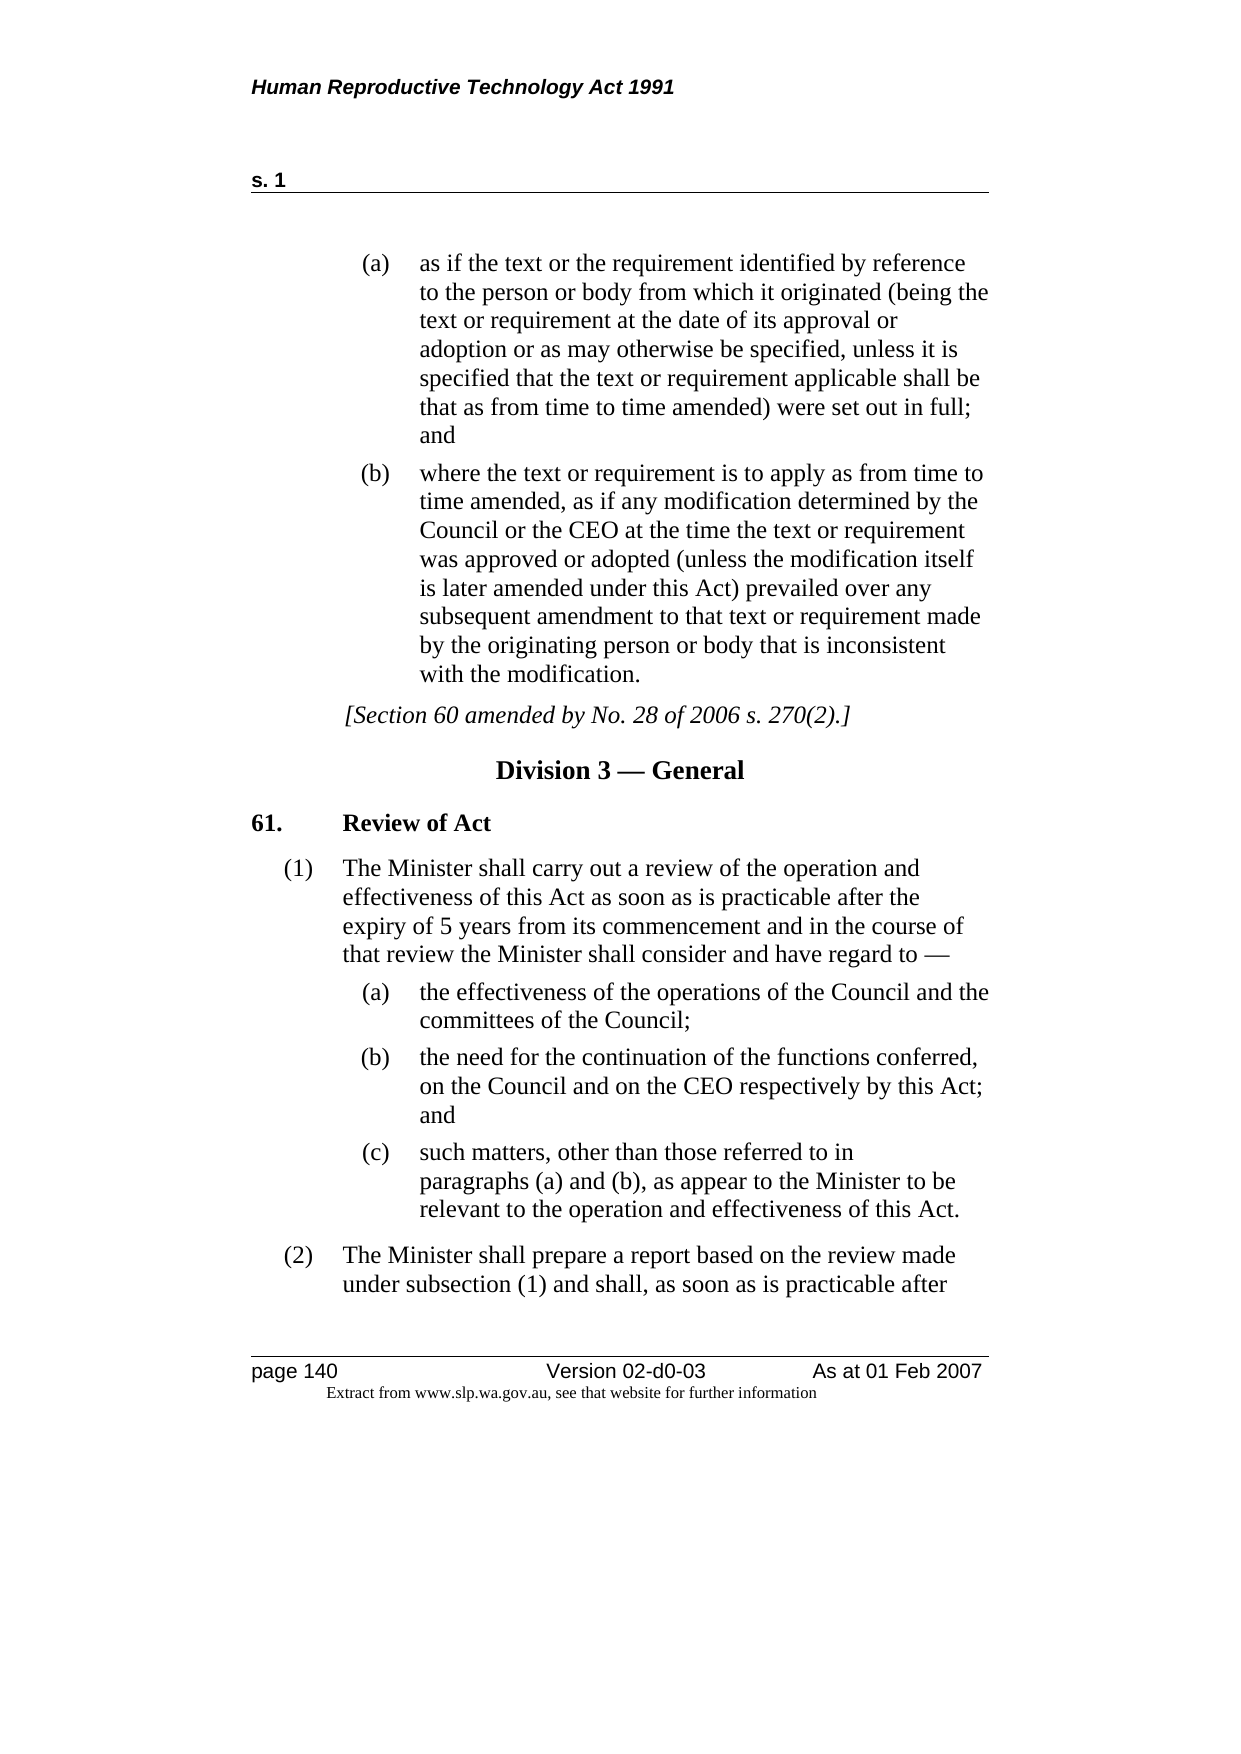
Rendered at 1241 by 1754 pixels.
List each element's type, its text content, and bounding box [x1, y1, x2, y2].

text [Section 60 amended by No. 28 of 2006 s. 270(2).] [251, 700, 989, 729]
text (a) the effectiveness of the operations of the Council and the committees of the Council; [251, 977, 989, 1034]
subtitle 61. Review of Act [251, 808, 989, 837]
text (b) the need for the continuation of the functions conferred, on the Council and on the CEO respectively by this Act; and [251, 1042, 989, 1129]
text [251, 1240, 989, 1297]
text (1) The Minister shall carry out a review of the operation and effectiveness of this Act as soon as is practicable after the expiry of 5 years from its commencement and in the course of that review the Minister shall consider and have regard to — [251, 853, 989, 968]
text (b) where the text or requirement is to apply as from time to time amended, as if any modification determined by the Council or the CEO at the time the text or requirement was approved or adopted (unless the modification itself is later amended under this Act) prevailed over any subsequent amendment to that text or requirement made by the originating person or body that is inconsistent with the modification. [251, 458, 989, 688]
text (c) such matters, other than those referred to in paragraphs (a) and (b), as appear to the Minister to be relevant to the operation and effectiveness of this Act. [251, 1137, 989, 1223]
text (a) as if the text or the requirement identified by reference to the person or body from which it originated (being the text or requirement at the date of its approval or adoption or as may otherwise be specified, unless it is specified that the text or requirement applicable shall be that as from time to time amended) were set out in full; and [251, 248, 989, 449]
subtitle Division 3 — General [251, 754, 989, 785]
